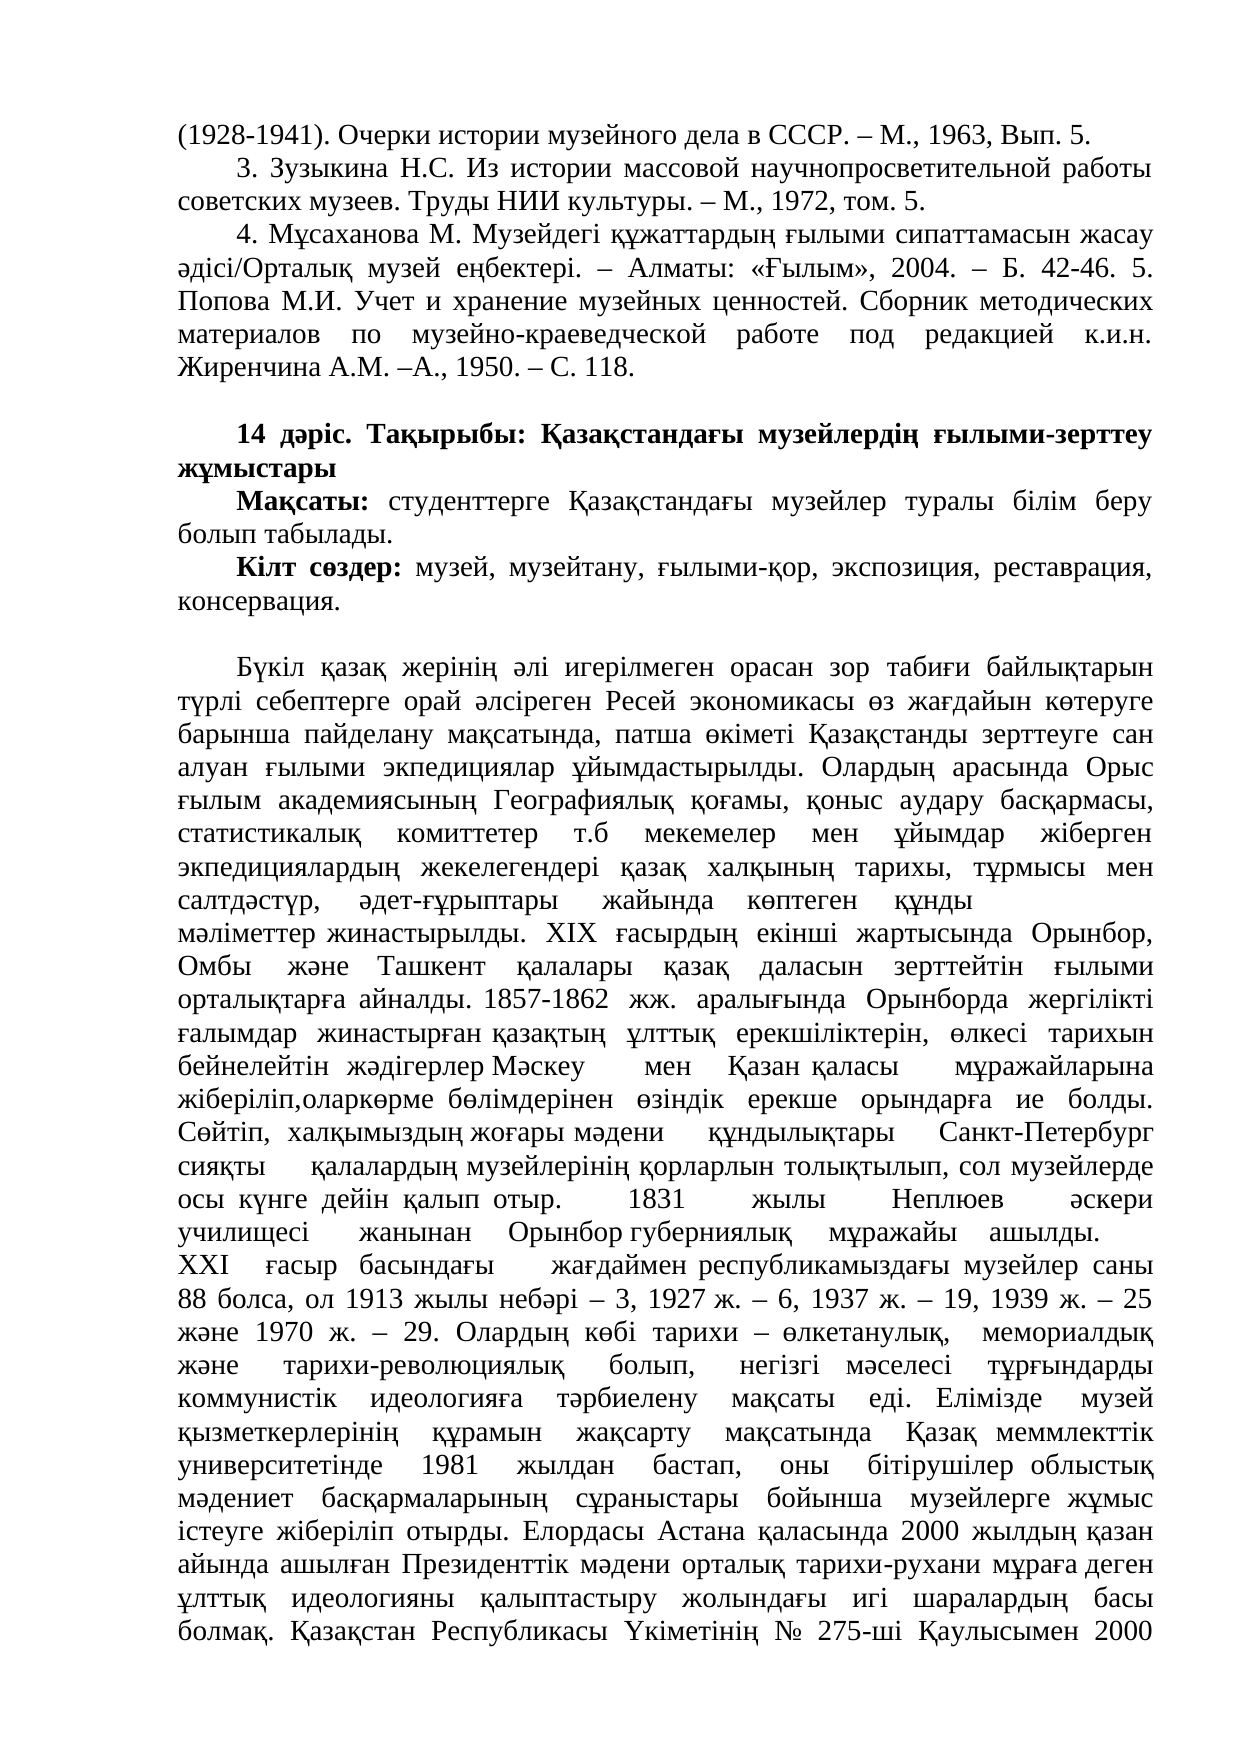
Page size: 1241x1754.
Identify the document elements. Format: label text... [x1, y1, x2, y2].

text 14 дәріс. Тақырыбы: Қазақстандағы музейлердің ғылыми-зерттеу жұмыстары [177, 417, 1159, 483]
text Кілт сөздер: музей, музейтану, ғылыми-қор, экспозиция, реставрация, консервация. [177, 550, 1158, 616]
text 3. Зузыкина Н.С. Из истории массовой научнопросветительной работы советских музеев. Труды НИИ культуры. – М., 1972, том. 5. [177, 151, 1158, 217]
text Мақсаты: студенттерге Қазақстандағы музейлер туралы білім беру болып табылады. [177, 483, 1159, 550]
text 4. Мұсаханова М. Музейдегі құжаттардың ғылыми сипаттамасын жасау әдісі/Орталық музей еңбектері. – Алматы: «Ғылым», 2004. – Б. 42-46. 5. Попова М.И. Учет и хранение музейных ценностей. Сборник методических материалов по музейно-краеведческой работе под редакцией к.и.н. Жиренчина А.М. –А., 1950. – С. 118. [177, 217, 1154, 383]
text (1928-1941). Очерки истории музейного дела в СССР. – М., 1963, Вып. 5. [177, 117, 1154, 151]
text Бүкіл қазақ жерінің әлі игерілмеген орасан зор табиғи байлықтарын түрлі себептерге орай әлсіреген Ресей экономикасы өз жағдайын көтеруге барынша пайделану мақсатында, патша өкіметі Қазақстанды зерттеуге сан алуан ғылыми экпедициялар ұйымдастырылды. Олардың арасында Орыс ғылым академиясының Географиялық қоғамы, қоныс аудару басқармасы, статистикалық комиттетер т.б мекемелер мен ұйымдар жіберген экпедициялардың жекелегендері қазақ халқының тарихы, тұрмысы мен салтдәстүр, әдет-ғұрыптары жайында көптеген құнды мәліметтер жинастырылды. XIX ғасырдың екінші жартысында Орынбор, Омбы және Ташкент қалалары қазақ даласын зерттейтін ғылыми орталықтарға айналды. 1857-1862 жж. аралығында Орынборда жергілікті ғалымдар жинастырған қазақтың ұлттық ерекшіліктерін, өлкесі тарихын бейнелейтін жәдігерлер Мәскеу мен Қазан қаласы мұражайларына жіберіліп, олар көрме бөлімдерінен өзіндік ерекше орындарға ие болды. Сөйтіп, халқымыздың жоғары мәдени құндылықтары Санкт-Петербург сияқты қалалардың музейлерінің қорларлын толықтылып, сол музейлерде осы күнге дейін қалып отыр. 1831 жылы Неплюев әскери училищесі жанынан Орынбор губерниялық мұражайы ашылды. XXI ғасыр басындағы жағдаймен республикамыздағы музейлер саны 88 болса, ол 1913 жылы небәрі – 3, 1927 ж. – 6, 1937 ж. – 19, 1939 ж. – 25 және 1970 ж. – 29. Олардың көбі тарихи – өлкетанулық, мемориалдық және тарихи-революциялық болып, негізгі мәселесі тұрғындарды коммунистік идеологияға тәрбиелену мақсаты еді. Елімізде музей қызметкерлерінің құрамын жақсарту мақсатында Қазақ меммлекттік университетінде 1981 жылдан бастап, оны бітірушілер облыстық мәдениет басқармаларының сұраныстары бойынша музейлерге жұмыс істеуге жіберіліп отырды. Елордасы Астана қаласында 2000 жылдың қазан айында ашылған Президенттік мәдени орталық тарихи-рухани мұраға деген ұлттық идеологияны қалыптастыру жолындағы игі шаралардың басы болмақ. Қазақстан Республикасы Үкіметінің № 275-ші Қаулысымен 2000 [177, 650, 1154, 1647]
